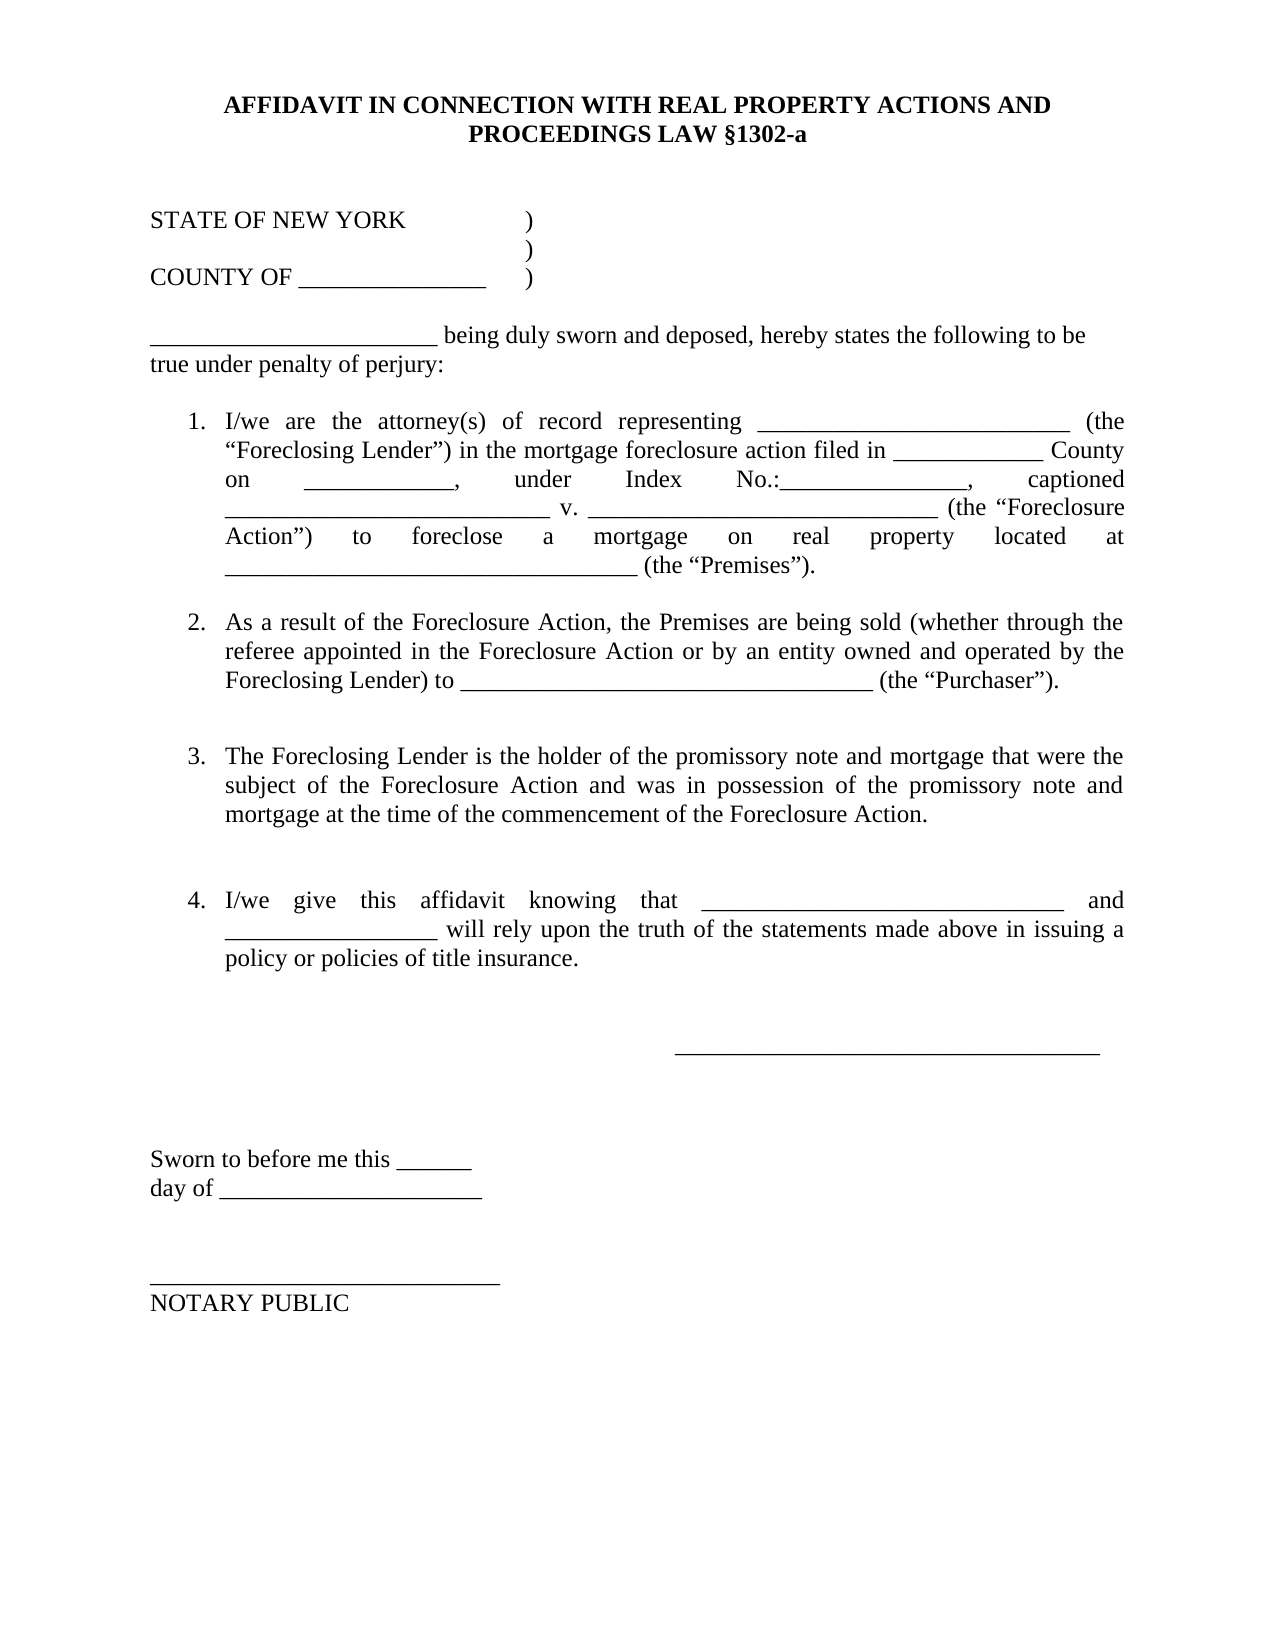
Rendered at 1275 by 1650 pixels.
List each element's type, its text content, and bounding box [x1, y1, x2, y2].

text Sworn to before me this ______ [150, 1144, 1125, 1173]
text ) [150, 234, 1125, 262]
list I/we give this affidavit knowing that _____________________________ and _________________ will rely upon the truth of the statements made above in issuing a policy or policies of title insurance. [187, 885, 1125, 971]
list I/we are the attorney(s) of record representing _________________________ (the “Foreclosing Lender”) in the mortgage foreclosure action filed in ____________ County on ____________, under Index No.:_______________, captioned __________________________ v. ____________________________ (the “Foreclosure Action”) to foreclose a mortgage on real property located at _________________________________ (the “Premises”). [187, 406, 1125, 579]
text _______________________ being duly sworn and deposed, hereby states the following to be true under penalty of perjury: [150, 320, 1125, 377]
text AFFIDAVIT IN CONNECTION WITH REAL PROPERTY ACTIONS AND PROCEEDINGS LAW §1302-a [150, 90, 1125, 147]
text STATE OF NEW YORK ) [150, 205, 1125, 234]
text day of _____________________ [150, 1173, 1125, 1201]
list The Foreclosing Lender is the holder of the promissory note and mortgage that were the subject of the Foreclosure Action and was in possession of the promissory note and mortgage at the time of the commencement of the Foreclosure Action. [187, 741, 1125, 828]
text __________________________________ [675, 1029, 1125, 1058]
list As a result of the Foreclosure Action, the Premises are being sold (whether through the referee appointed in the Foreclosure Action or by an entity owned and operated by the Foreclosing Lender) to _________________________________ (the “Purchaser”). [187, 607, 1125, 694]
text COUNTY OF _______________ ) [150, 262, 1125, 291]
text ____________________________ [150, 1259, 1125, 1288]
text NOTARY PUBLIC [150, 1288, 1125, 1316]
